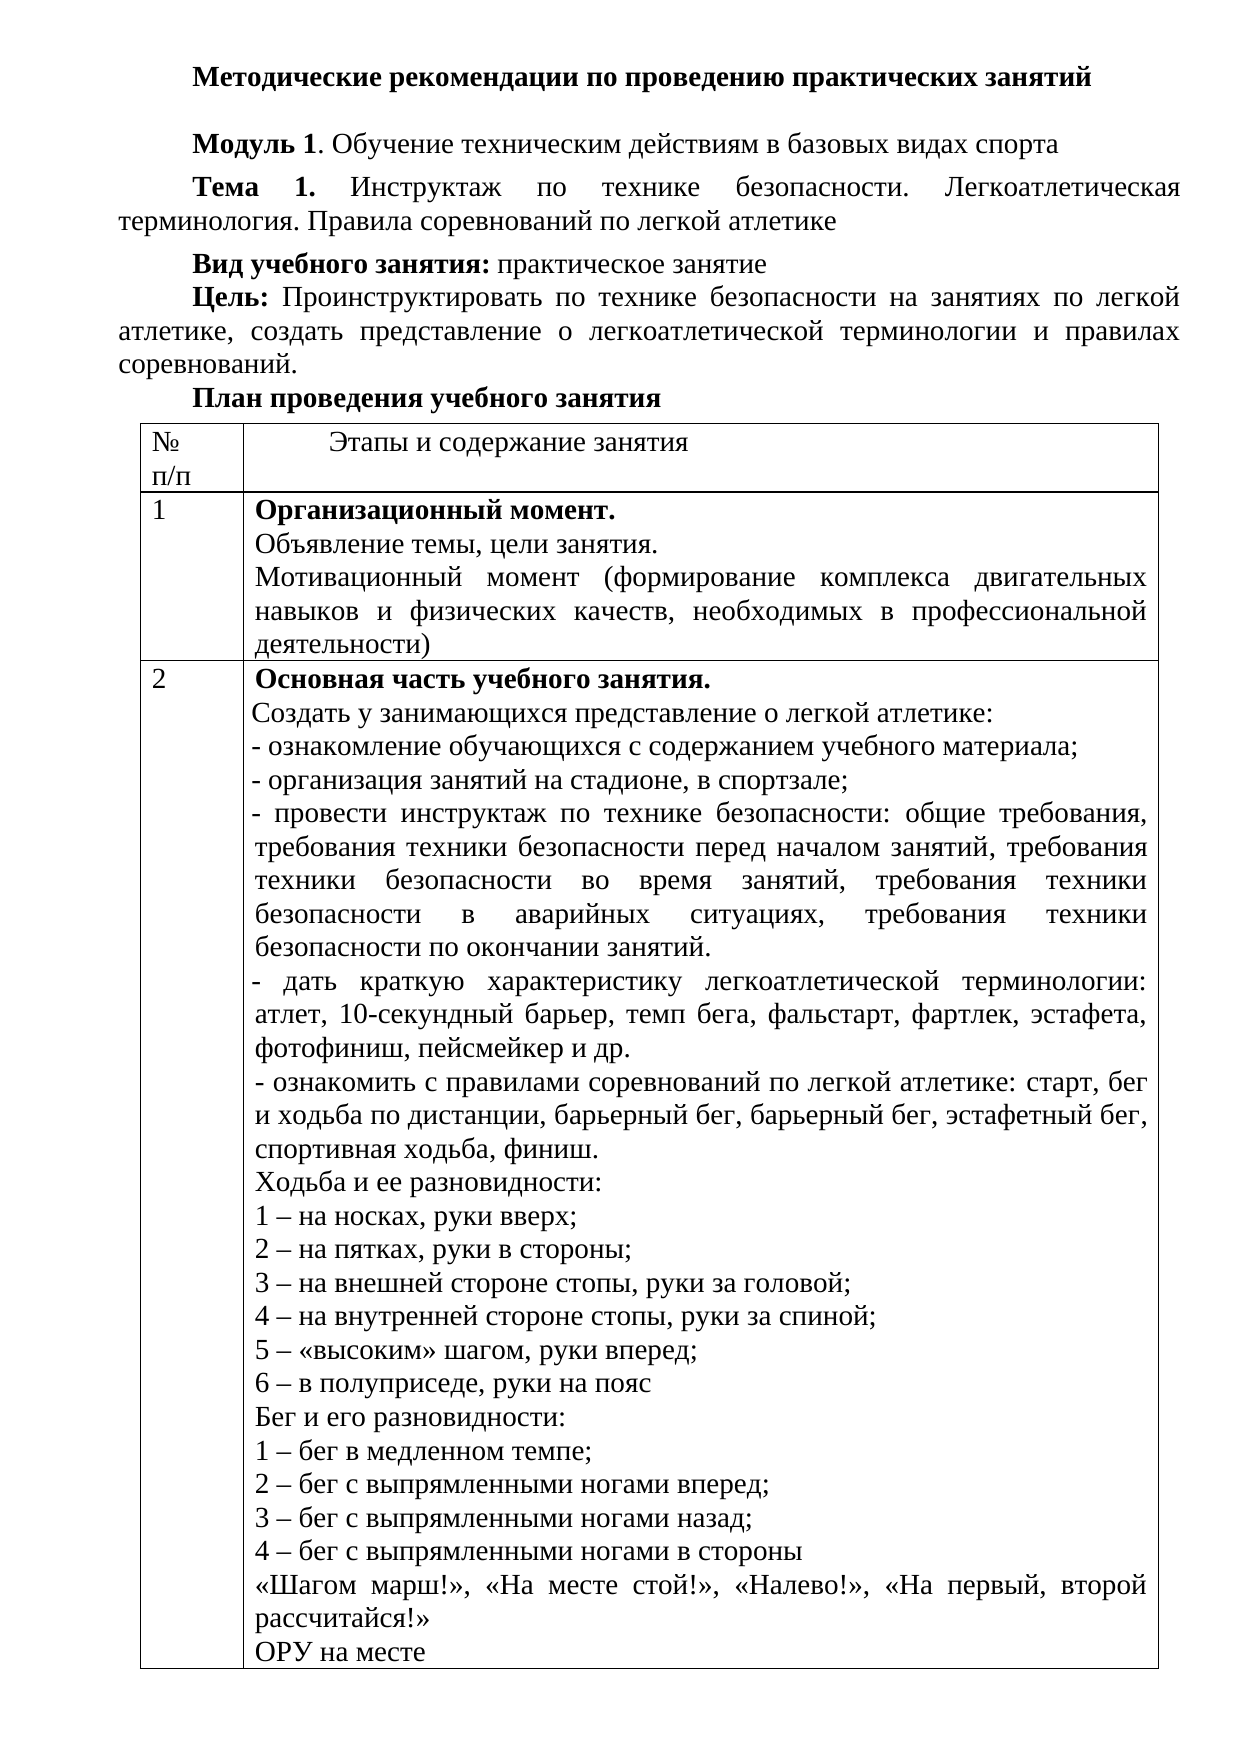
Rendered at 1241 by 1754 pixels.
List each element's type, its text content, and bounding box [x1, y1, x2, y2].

table_header № п/п [141, 424, 243, 491]
text Модуль 1. Обучение техническим действиям в базовых видах спорта [118, 126, 1181, 160]
table_cell Организационный момент. Объявление темы, цели занятия. Мотивационный момент (формирование комплекса двигательных навыков и физических качеств, необходимых в профессиональной деятельности) [244, 493, 1158, 660]
text Цель: Проинструктировать по технике безопасности на занятиях по легкой атлетике, создать представление о легкоатлетической терминологии и правилах соревнований. [118, 279, 1181, 380]
text Тема 1. Инструктаж по технике безопасности. Легкоатлетическая терминология. Правила соревнований по легкой атлетике [118, 169, 1181, 236]
table_header Этапы и содержание занятия [244, 424, 1158, 491]
table_cell 1 [141, 493, 243, 660]
table_cell 2 [141, 661, 243, 1667]
text Вид учебного занятия: практическое занятие [118, 246, 1181, 279]
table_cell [244, 661, 1158, 1667]
text Методические рекомендации по проведению практических занятий [118, 59, 1181, 93]
text План проведения учебного занятия [118, 380, 1181, 414]
